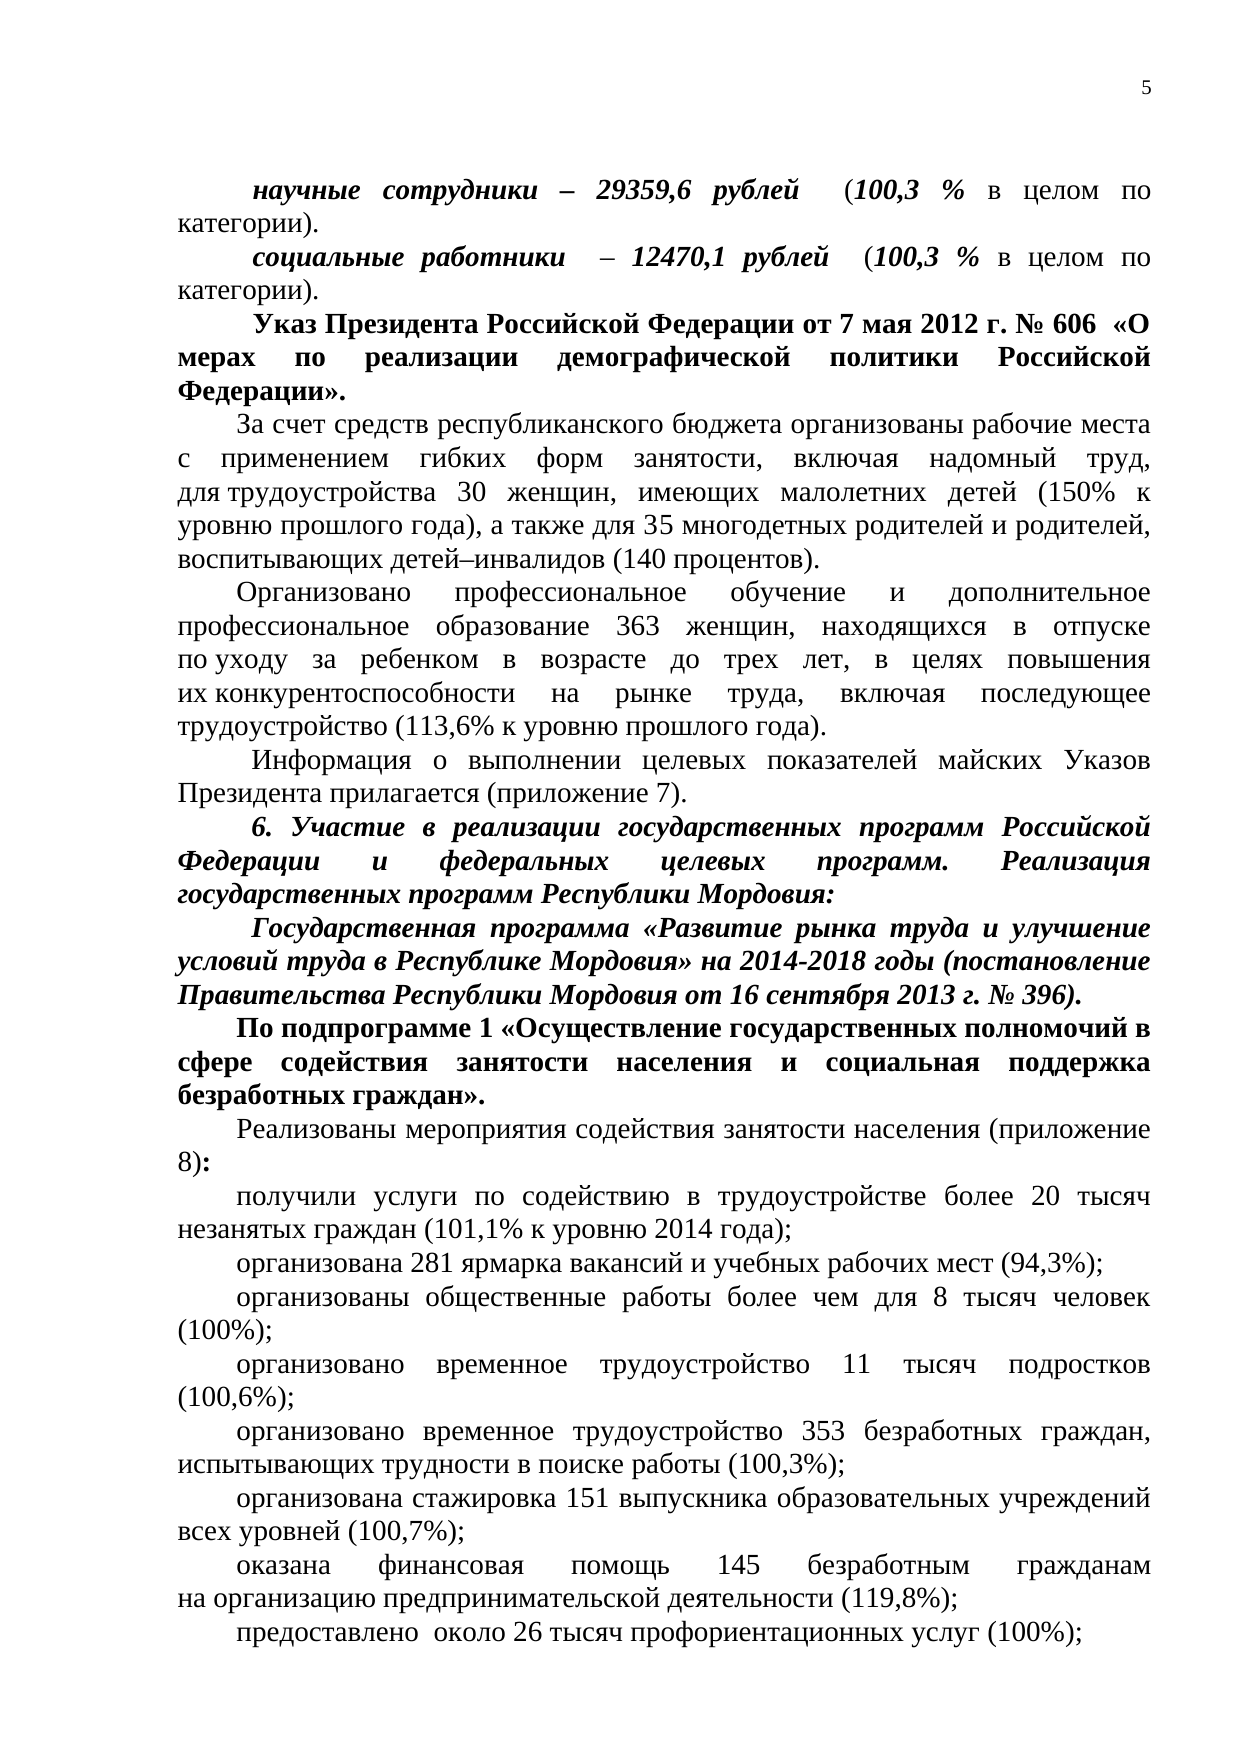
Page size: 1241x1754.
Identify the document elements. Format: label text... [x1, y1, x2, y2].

text организована 281 ярмарка вакансий и учебных рабочих мест (94,3%); [177, 1245, 1152, 1279]
text предоставлено около 26 тысяч профориентационных услуг (100%); [177, 1614, 1152, 1648]
text организовано временное трудоустройство 353 безработных граждан, испытывающих трудности в поиске работы (100,3%); [177, 1413, 1152, 1480]
text организованы общественные работы более чем для 8 тысяч человек (100%); [177, 1279, 1152, 1346]
text По подпрограмме 1 «Осуществление государственных полномочий в сфере содействия занятости населения и социальная поддержка безработных граждан». [177, 1010, 1152, 1111]
text Организовано профессиональное обучение и дополнительное профессиональное образование 363 женщин, находящихся в отпуске по уходу за ребенком в возрасте до трех лет, в целях повышения их конкурентоспособности на рынке труда, включая последующее трудоустройство (113,6% к уровню прошлого года). [177, 574, 1152, 742]
text организовано временное трудоустройство 11 тысяч подростков (100,6%); [177, 1346, 1152, 1413]
text организована стажировка 151 выпускника образовательных учреждений всех уровней (100,7%); [177, 1480, 1152, 1547]
text социальные работники – 12470,1 рублей (100,3 % в целом по категории). [177, 239, 1152, 306]
text научные сотрудники – 29359,6 рублей (100,3 % в целом по категории). [177, 172, 1152, 239]
text получили услуги по содействию в трудоустройстве более 20 тысяч незанятых граждан (101,1% к уровню 2014 года); [177, 1178, 1152, 1245]
text Государственная программа «Развитие рынка труда и улучшение условий труда в Республике Мордовия» на 2014-2018 годы (постановление Правительства Республики Мордовия от 16 сентября 2013 г. № 396). [177, 910, 1152, 1010]
text 6. Участие в реализации государственных программ Российской Федерации и федеральных целевых программ. Реализация государственных программ Республики Мордовия: [177, 809, 1152, 910]
text Реализованы мероприятия содействия занятости населения (приложение 8): [177, 1111, 1152, 1178]
text За счет средств республиканского бюджета организованы рабочие места с применением гибких форм занятости, включая надомный труд, для трудоустройства 30 женщин, имеющих малолетних детей (150% к уровню прошлого года), а также для 35 многодетных родителей и родителей, воспитывающих детей–инвалидов (140 процентов). [177, 407, 1152, 574]
text Информация о выполнении целевых показателей майских Указов Президента прилагается (приложение 7). [177, 742, 1152, 809]
text Указ Президента Российской Федерации от 7 мая 2012 г. № 606 «О мерах по реализации демографической политики Российской Федерации». [177, 306, 1152, 407]
text оказана финансовая помощь 145 безработным гражданам на организацию предпринимательской деятельности (119,8%); [177, 1547, 1152, 1614]
